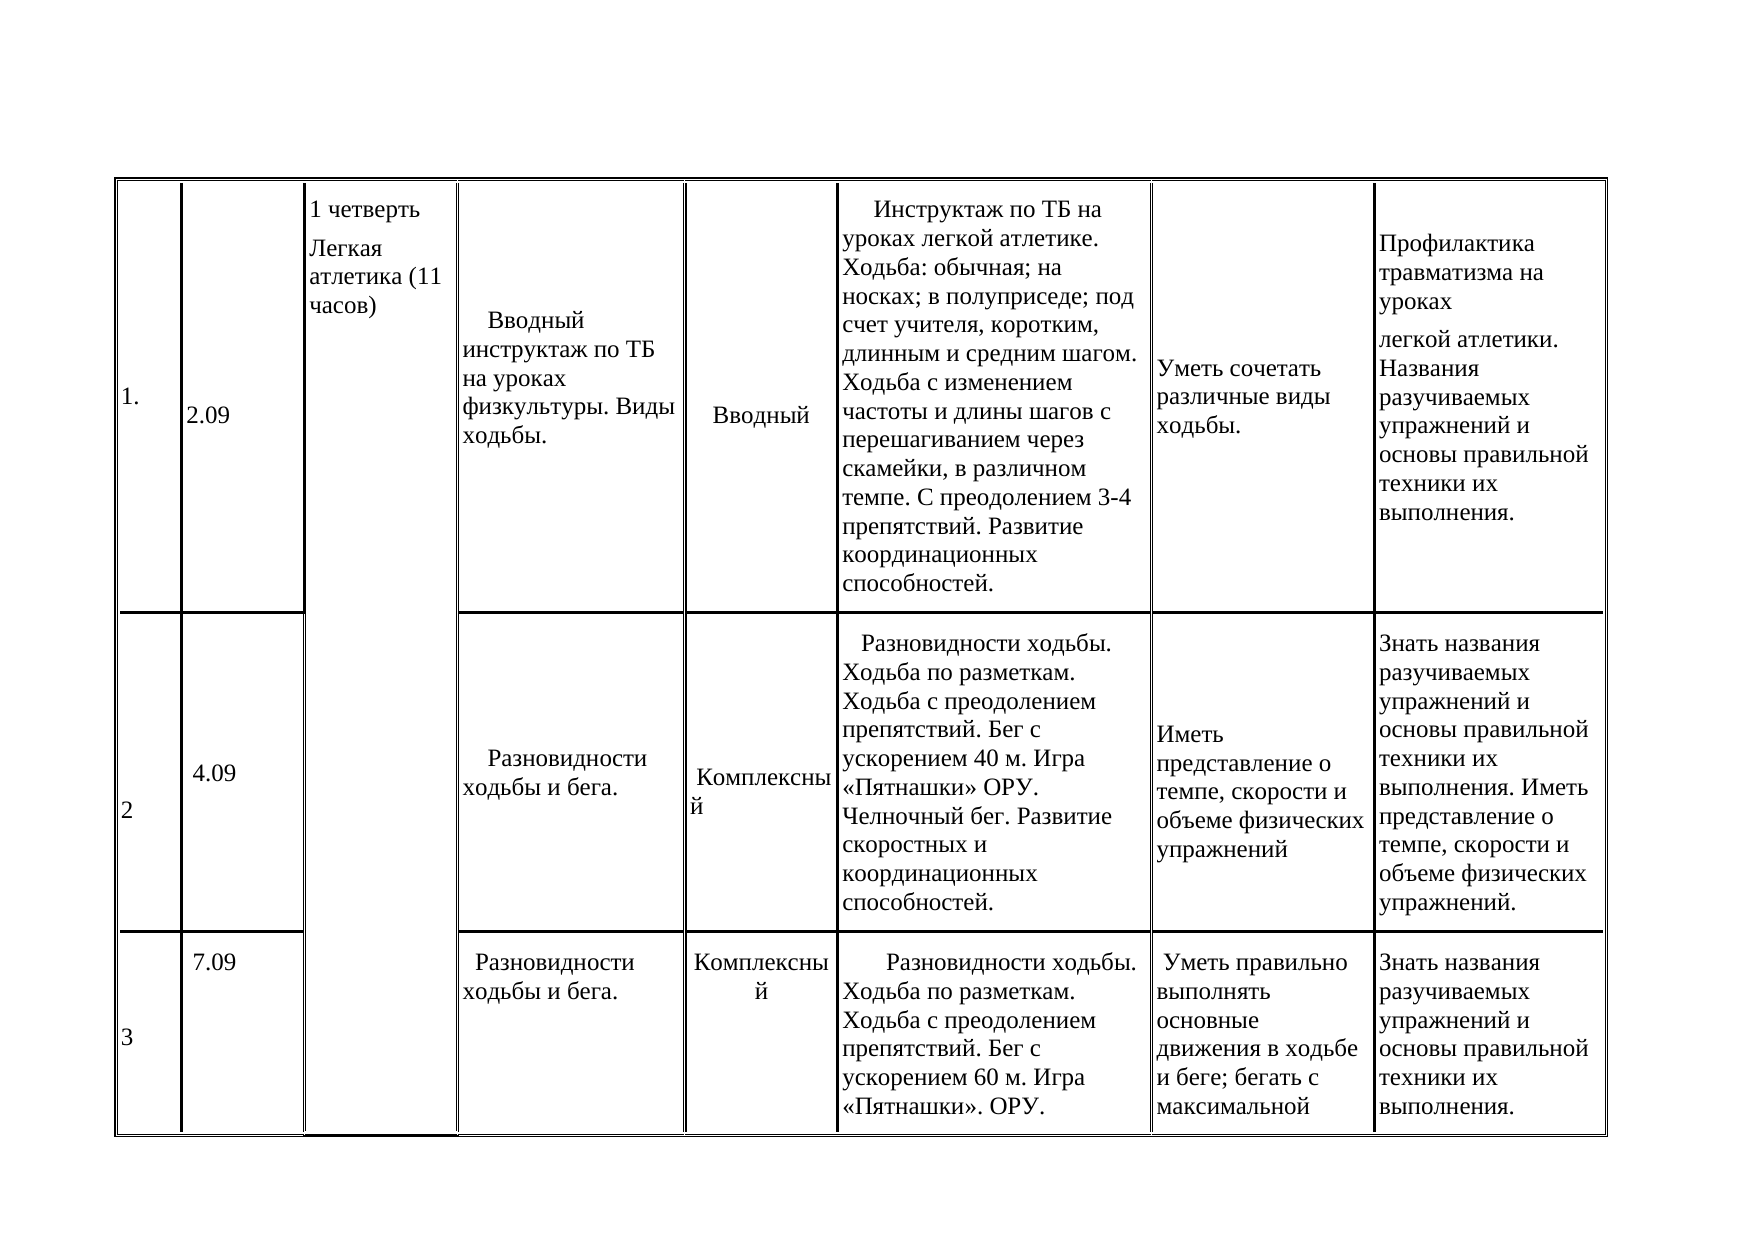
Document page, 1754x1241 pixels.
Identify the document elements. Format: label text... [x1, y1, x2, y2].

table_cell 3 [118, 930, 181, 1134]
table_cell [837, 933, 1152, 1134]
table_cell Иметь представление о темпе, скорости и объеме физических упражнений [1153, 614, 1373, 930]
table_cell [1152, 933, 1374, 1134]
table_cell 1. [118, 181, 181, 611]
table_cell Комплексный [685, 933, 837, 1134]
table_cell Комплексный [687, 614, 836, 930]
table_cell 1 четверть Легкая атлетика (11 часов) [304, 181, 458, 1134]
table_cell Инструктаж по ТБ на уроках легкой атлетике. Ходьба: обычная; на носках; в полуприседе; под счет учителя, коротким, длинным и средним шагом. Ходьба с изменением частоты и длины шагов с перешагиванием через скамейки, в различном темпе. С преодолением 3-4 препятствий. Развитие координационных способностей. [837, 181, 1152, 611]
table_cell 7.09 [181, 933, 304, 1134]
table_cell 4.09 [183, 614, 303, 930]
table_cell Профилактика травматизма на уроках легкой атлетики. Названия разучиваемых упражнений и основы правильной техники их выполнения. [1374, 181, 1605, 611]
table_cell Вводный инструктаж по ТБ на уроках физкультуры. Виды ходьбы. [458, 179, 685, 611]
table_cell Разновидности ходьбы и бега. [459, 614, 683, 930]
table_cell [458, 930, 685, 1134]
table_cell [1374, 930, 1605, 1134]
table_cell 2.09 [181, 181, 304, 611]
table_cell 2 [118, 611, 180, 930]
table_cell Знать названия разучиваемых упражнений и основы правильной техники их выполнения. Иметь представление о темпе, скорости и объеме физических упражнений. [1376, 611, 1605, 930]
table_cell Разновидности ходьбы. Ходьба по разметкам. Ходьба с преодолением препятствий. Бег с ускорением 40 м. Игра «Пятнашки» ОРУ. Челночный бег. Развитие скоростных и координационных способностей. [839, 614, 1150, 930]
table_cell Уметь сочетать различные виды ходьбы. [1152, 181, 1374, 611]
table_cell Вводный [685, 181, 837, 611]
